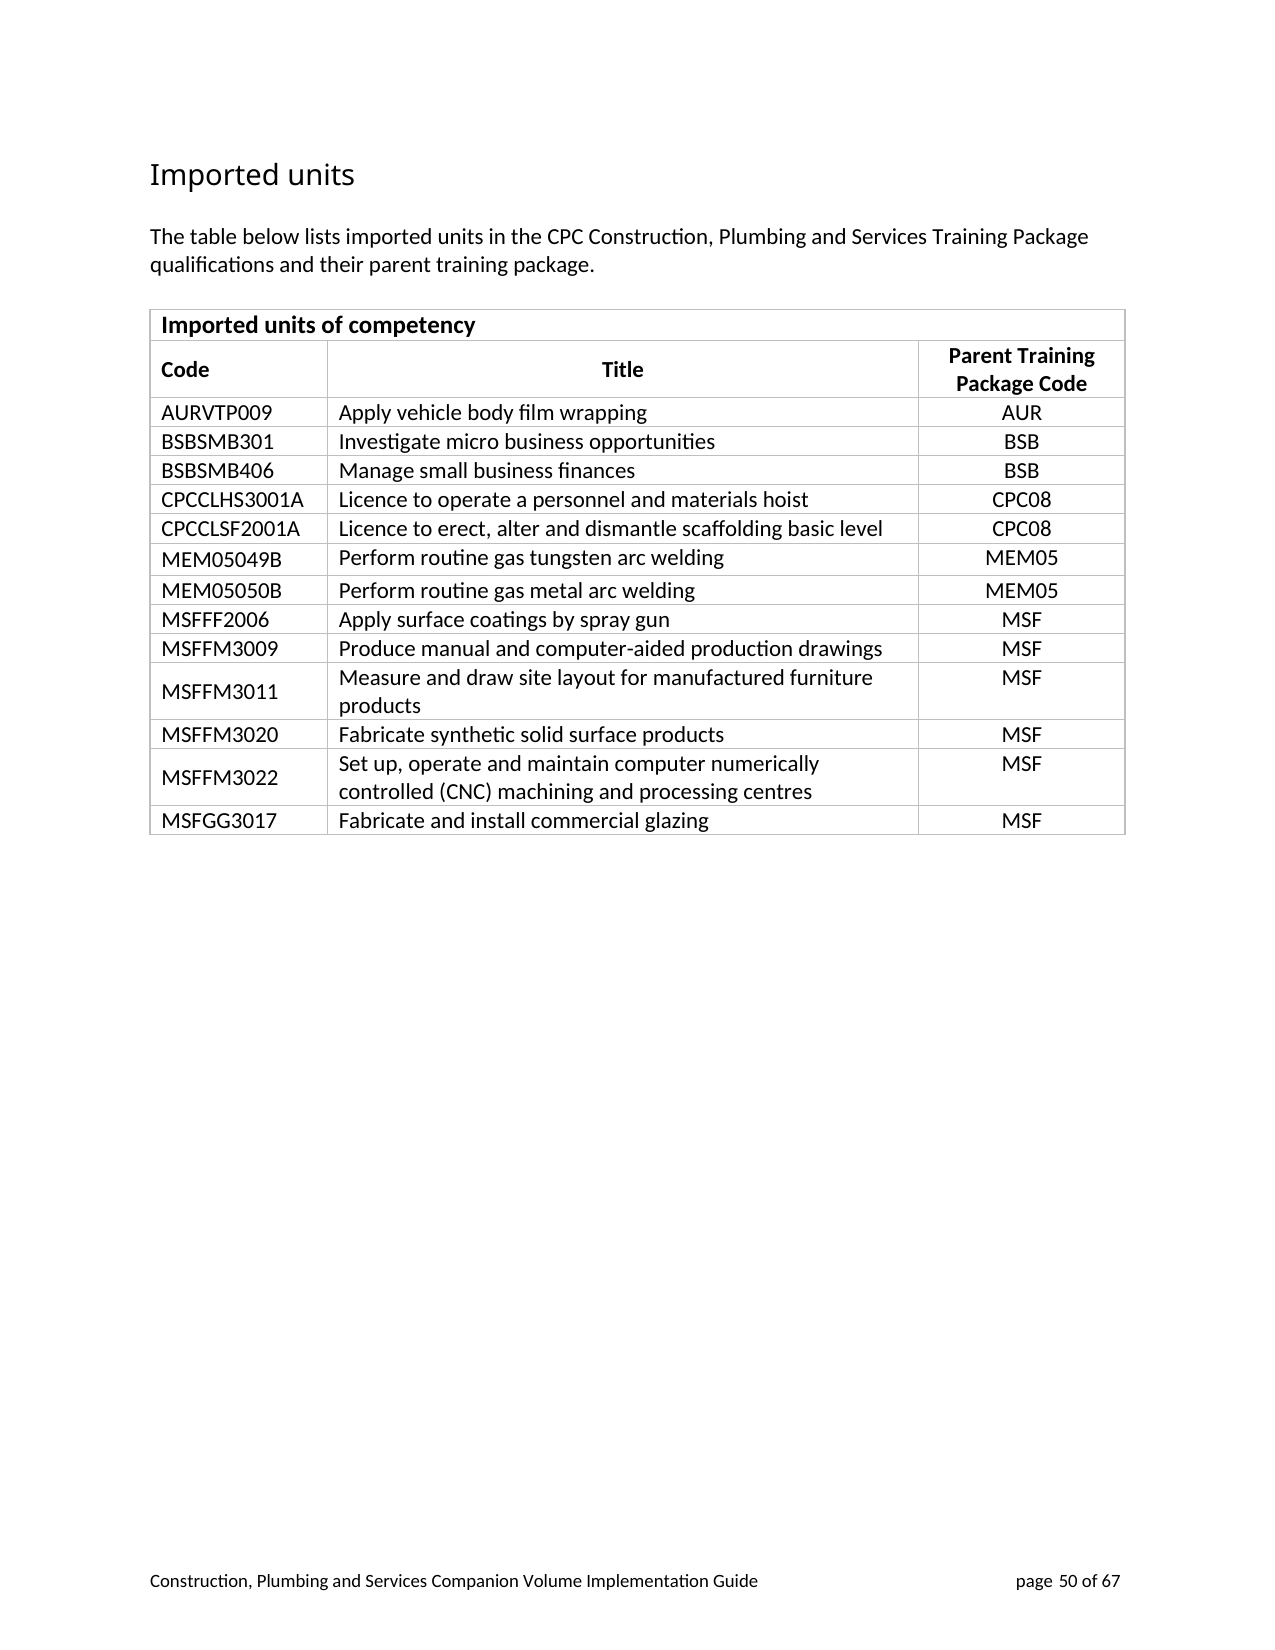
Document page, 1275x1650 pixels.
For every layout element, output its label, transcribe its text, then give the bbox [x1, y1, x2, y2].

table_cell MEM05 [919, 576, 1124, 604]
table_cell Apply vehicle body film wrapping [328, 398, 918, 426]
table_cell MSF [919, 634, 1124, 662]
table_cell CPCCLSF2001A [151, 514, 327, 542]
table_cell MSF [919, 749, 1124, 805]
table_cell MEM05050B [151, 576, 327, 604]
table_cell Licence to erect, alter and dismantle scaffolding basic level [328, 514, 918, 542]
table_cell CPCCLHS3001A [151, 485, 327, 513]
table_cell AUR [919, 398, 1124, 426]
table_cell CPC08 [919, 514, 1124, 542]
table_cell Parent Training Package Code [919, 341, 1124, 397]
table_cell BSBSMB301 [151, 427, 327, 455]
table_cell Manage small business finances [328, 456, 918, 484]
table_cell Produce manual and computer-aided production drawings [328, 634, 918, 662]
table_cell Licence to operate a personnel and materials hoist [328, 485, 918, 513]
table_cell Apply surface coatings by spray gun [328, 605, 918, 633]
table_cell MSFFF2006 [151, 605, 327, 633]
table_cell MSF [919, 720, 1124, 748]
table_cell Set up, operate and maintain computer numerically controlled (CNC) machining and processing centres [328, 749, 918, 805]
table_cell AURVTP009 [151, 398, 327, 426]
table_cell MSF [919, 806, 1124, 834]
table_cell Fabricate and install commercial glazing [328, 806, 918, 834]
table_cell Fabricate synthetic solid surface products [328, 720, 918, 748]
table_cell Perform routine gas metal arc welding [328, 576, 918, 604]
table_cell MEM05 [919, 544, 1124, 575]
table_cell Title [328, 341, 918, 397]
text The table below lists imported units in the CPC Construction, Plumbing and Services Training Package qualifications and their parent training package. [150, 222, 1125, 278]
table_cell MSFGG3017 [151, 806, 327, 834]
table_cell MSFFM3009 [151, 634, 327, 662]
table_cell Code [151, 341, 327, 397]
table_cell Measure and draw site layout for manufactured furniture products [328, 663, 918, 719]
subtitle Imported units [150, 154, 1125, 194]
table_cell BSB [919, 456, 1124, 484]
table_cell MSF [919, 663, 1124, 719]
table_cell BSBSMB406 [151, 456, 327, 484]
table_cell MSFFM3022 [151, 749, 327, 805]
table_cell MSFFM3020 [151, 720, 327, 748]
table_cell CPC08 [919, 485, 1124, 513]
table_cell MEM05049B [151, 544, 327, 575]
table_cell Perform routine gas tungsten arc welding [328, 544, 918, 575]
table_header Imported units of competency [151, 310, 1124, 340]
table_cell MSFFM3011 [151, 663, 327, 719]
table_cell BSB [919, 427, 1124, 455]
table_cell Investigate micro business opportunities [328, 427, 918, 455]
table_cell MSF [919, 605, 1124, 633]
